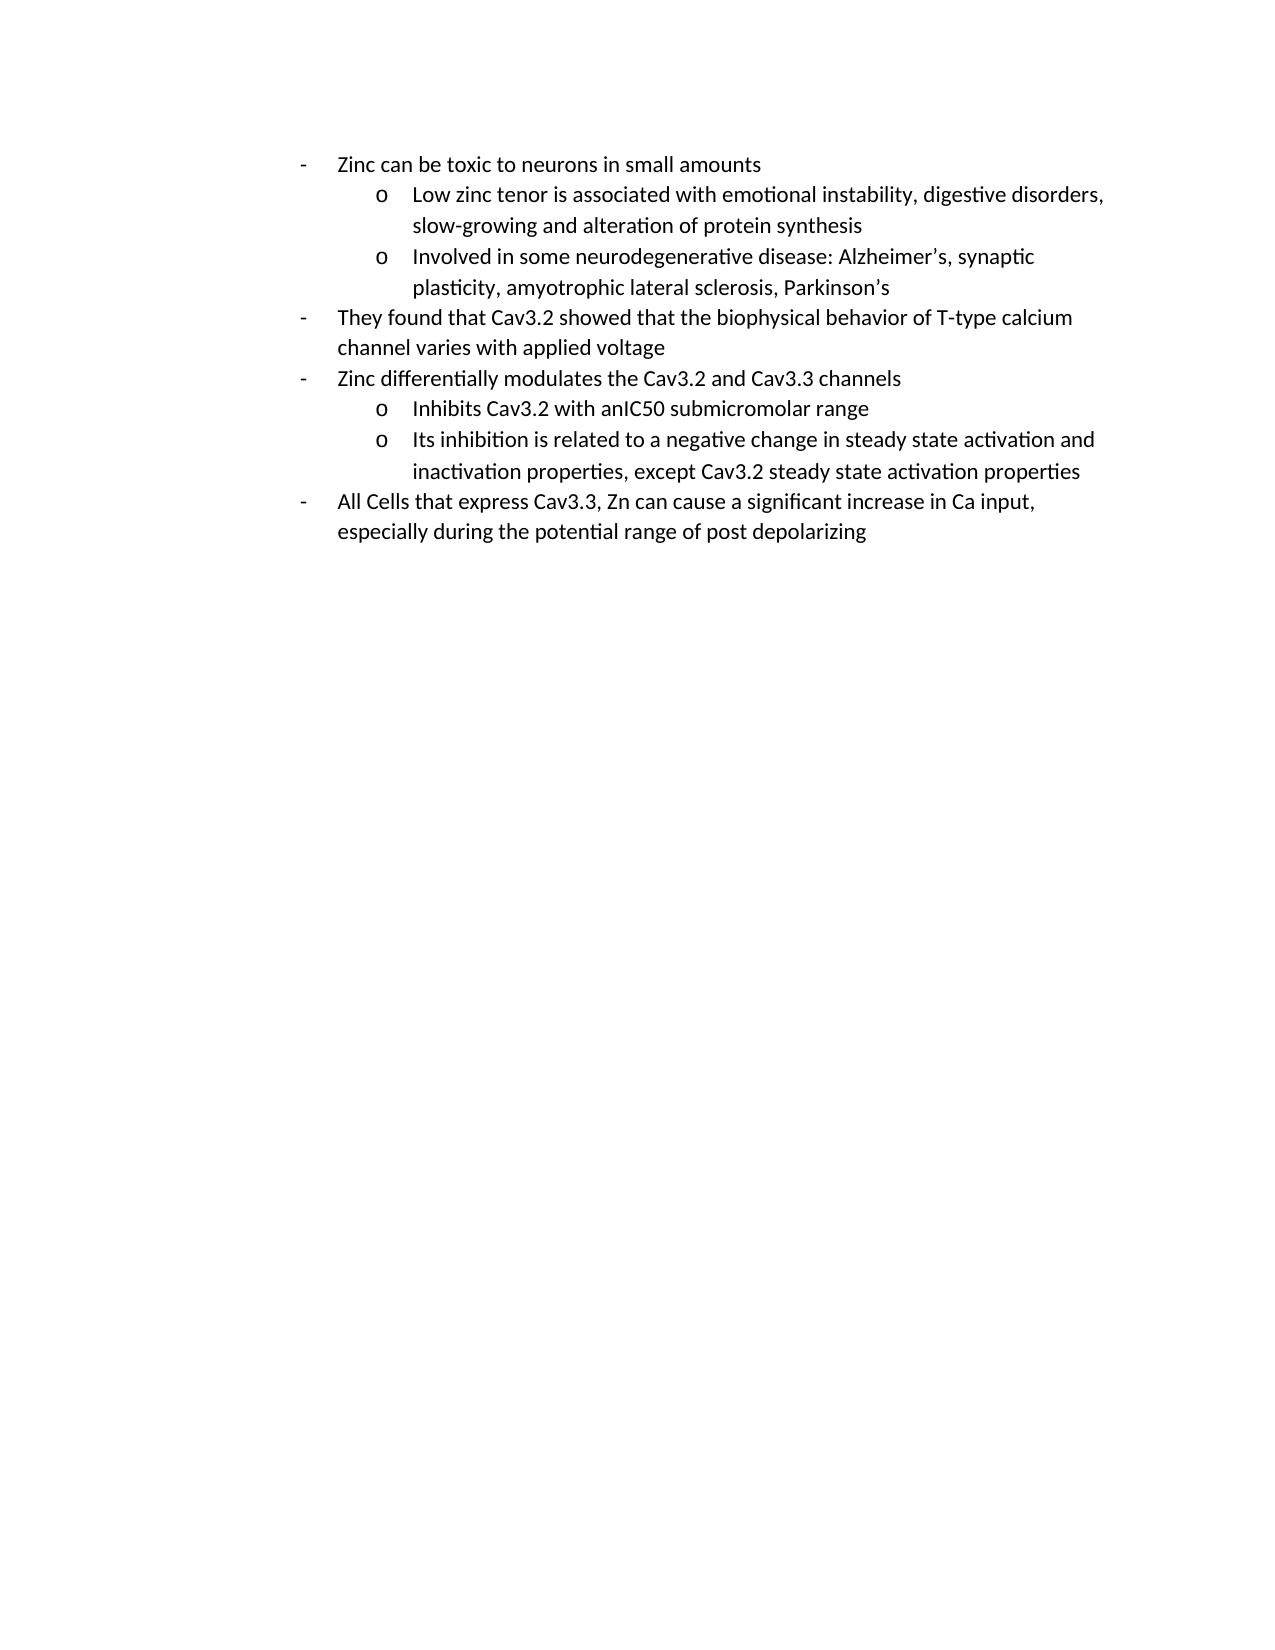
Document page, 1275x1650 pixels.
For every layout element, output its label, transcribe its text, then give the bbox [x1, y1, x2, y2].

list All Cells that express Cav3.3, Zn can cause a significant increase in Ca input, especially during the potential range of post depolarizing [300, 487, 1125, 545]
list Inhibits Cav3.2 with anIC50 submicromolar range [375, 394, 1125, 423]
list Zinc can be toxic to neurons in small amounts [300, 150, 1125, 178]
list Zinc differentially modulates the Cav3.2 and Cav3.3 channels [300, 364, 1125, 392]
list Its inhibition is related to a negative change in steady state activation and inactivation properties, except Cav3.2 steady state activation properties [375, 425, 1125, 485]
list Involved in some neurodegenerative disease: Alzheimer’s, synaptic plasticity, amyotrophic lateral sclerosis, Parkinson’s [375, 242, 1125, 301]
list They found that Cav3.2 showed that the biophysical behavior of T-type calcium channel varies with applied voltage [300, 303, 1125, 362]
list Low zinc tenor is associated with emotional instability, digestive disorders, slow-growing and alteration of protein synthesis [375, 180, 1125, 239]
